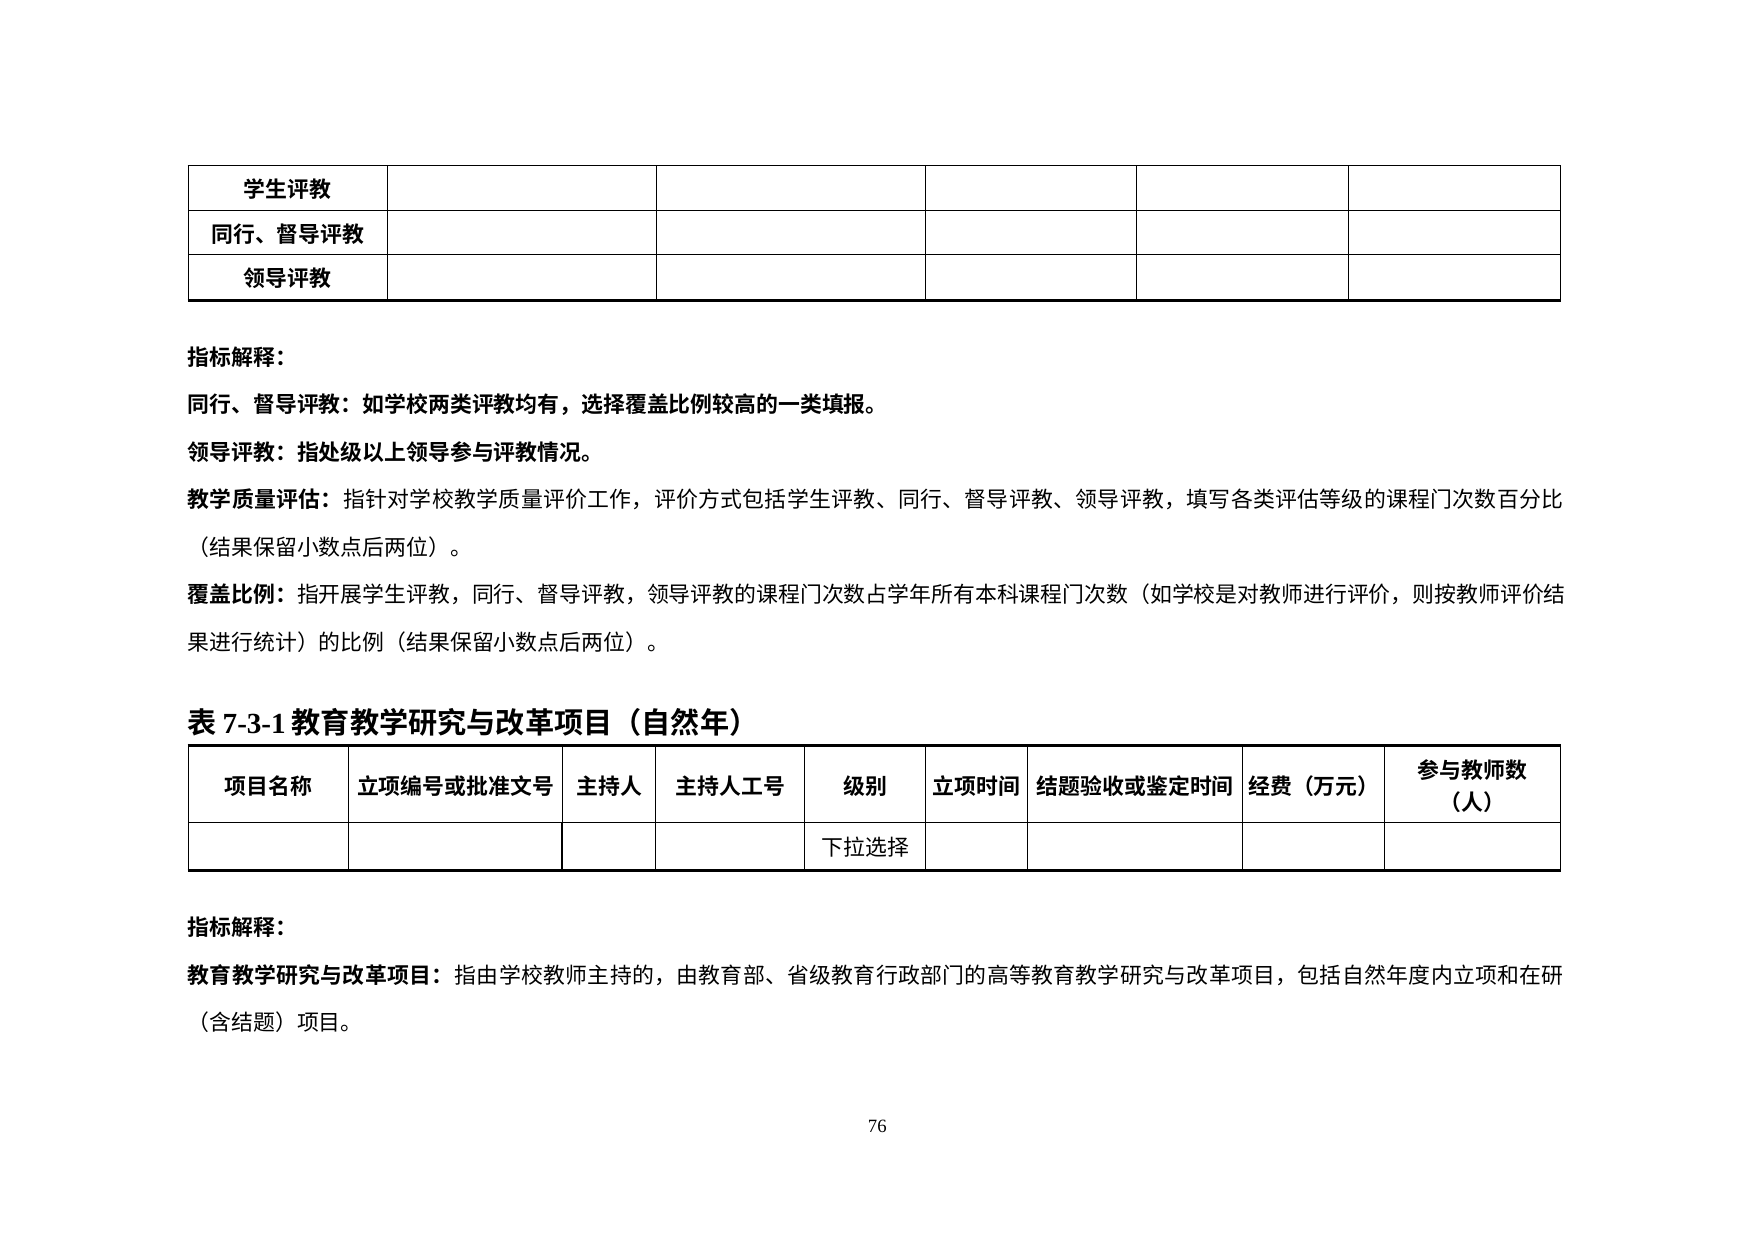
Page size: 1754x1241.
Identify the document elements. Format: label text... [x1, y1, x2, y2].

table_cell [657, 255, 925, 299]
text 覆盖比例：指开展学生评教，同行、督导评教，领导评教的课程门次数占学年所有本科课程门次数（如学校是对教师进行评价，则按教师评价结果进行统计）的比例（结果保留小数点后两位）。 [187, 577, 1566, 656]
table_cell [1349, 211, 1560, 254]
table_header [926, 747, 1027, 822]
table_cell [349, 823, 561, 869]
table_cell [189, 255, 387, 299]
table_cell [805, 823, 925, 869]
text 指标解释： [187, 340, 1566, 371]
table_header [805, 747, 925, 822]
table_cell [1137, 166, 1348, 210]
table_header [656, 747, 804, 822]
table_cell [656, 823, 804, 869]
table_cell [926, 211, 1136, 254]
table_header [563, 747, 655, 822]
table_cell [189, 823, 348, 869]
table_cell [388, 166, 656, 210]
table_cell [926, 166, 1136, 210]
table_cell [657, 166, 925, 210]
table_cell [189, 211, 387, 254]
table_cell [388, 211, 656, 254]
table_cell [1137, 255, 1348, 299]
text 领导评教：指处级以上领导参与评教情况。 [187, 435, 1566, 466]
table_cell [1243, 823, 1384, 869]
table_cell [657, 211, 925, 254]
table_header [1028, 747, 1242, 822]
text 教育教学研究与改革项目：指由学校教师主持的，由教育部、省级教育行政部门的高等教育教学研究与改革项目，包括自然年度内立项和在研（含结题）项目。 [187, 958, 1566, 1037]
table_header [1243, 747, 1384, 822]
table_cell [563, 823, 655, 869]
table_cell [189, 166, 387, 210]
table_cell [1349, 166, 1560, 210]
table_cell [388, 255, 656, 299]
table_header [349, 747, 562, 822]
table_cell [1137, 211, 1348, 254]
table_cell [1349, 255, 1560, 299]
text 同行、督导评教：如学校两类评教均有，选择覆盖比例较高的一类填报。 [187, 387, 1566, 419]
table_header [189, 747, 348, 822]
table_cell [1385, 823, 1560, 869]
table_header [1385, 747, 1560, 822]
subtitle 表7-3-1教育教学研究与改革项目（自然年） [187, 699, 1566, 742]
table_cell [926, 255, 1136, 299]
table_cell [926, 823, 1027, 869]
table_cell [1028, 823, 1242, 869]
text 指标解释： [187, 910, 1566, 942]
text 教学质量评估：指针对学校教学质量评价工作，评价方式包括学生评教、同行、督导评教、领导评教，填写各类评估等级的课程门次数百分比（结果保留小数点后两位）。 [187, 482, 1566, 561]
